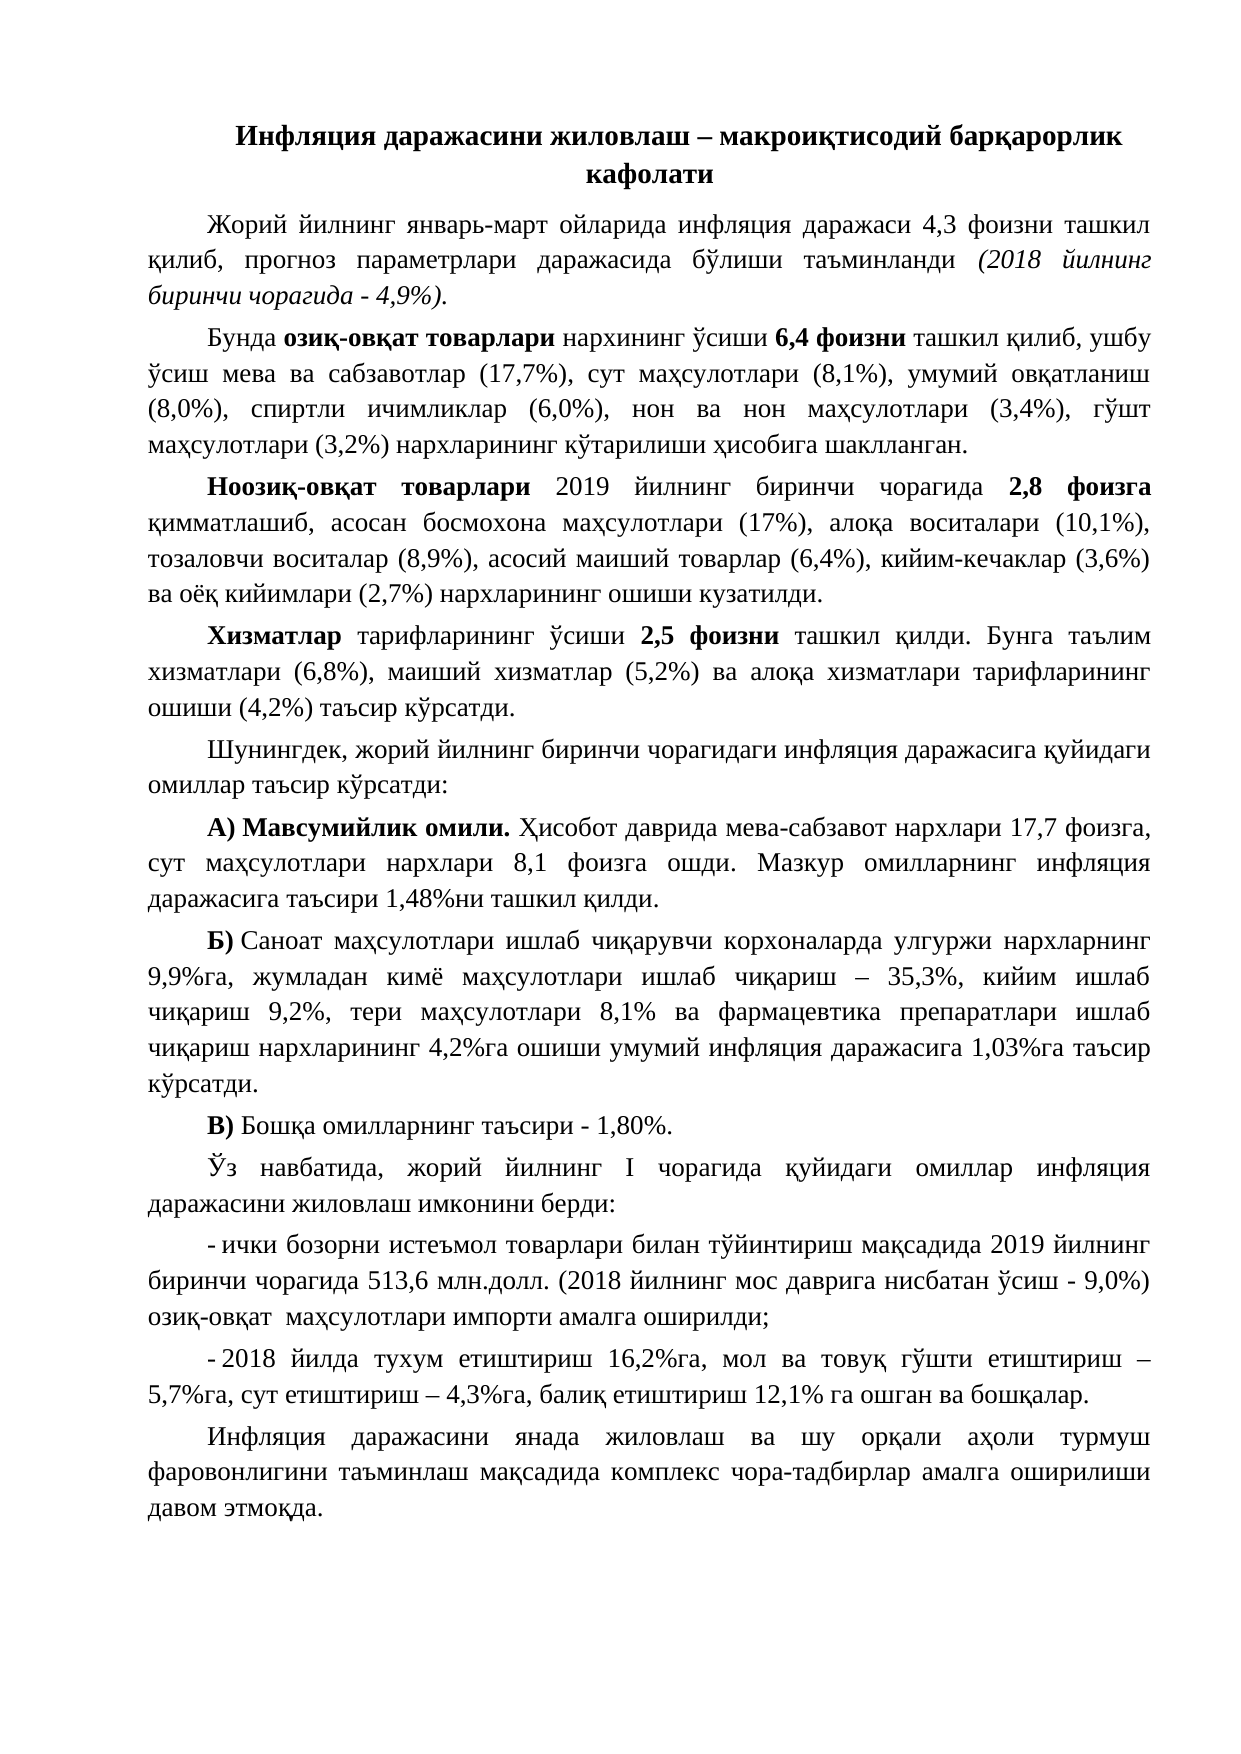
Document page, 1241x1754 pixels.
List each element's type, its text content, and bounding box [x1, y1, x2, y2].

text - 2018 йилда тухум етиштириш 16,2%га, мол ва товуқ гўшти етиштириш – 5,7%га, сут етиштириш – 4,3%га, балиқ етиштириш 12,1% га ошган ва бошқалар. [148, 1342, 1152, 1409]
text Ўз навбатида, жорий йилнинг I чорагида қуйидаги омиллар инфляция даражасини жиловлаш имконини берди: [148, 1151, 1152, 1218]
text Б) Саноат маҳсулотлари ишлаб чиқарувчи корхоналарда улгуржи нархларнинг 9,9%га, жумладан кимё маҳсулотлари ишлаб чиқариш – 35,3%, кийим ишлаб чиқариш 9,2%, тери маҳсулотлари 8,1% ва фармацевтика препаратлари ишлаб чиқариш нархларининг 4,2%га ошиши умумий инфляция даражасига 1,03%га таъсир кўрсатди. [148, 924, 1152, 1098]
text Жорий йилнинг январь-март ойларида инфляция даражаси 4,3 фоизни ташкил қилиб, прогноз параметрлари даражасида бўлиши таъминланди (2018 йилнинг биринчи чорагида - 4,9%). [148, 208, 1152, 310]
text - ички бозорни истеъмол товарлари билан тўйинтириш мақсадида 2019 йилнинг биринчи чорагида 513,6 млн.долл. (2018 йилнинг мос даврига нисбатан ўсиш - 9,0%) озиқ-овқат маҳсулотлари импорти амалга оширилди; [148, 1229, 1152, 1331]
text Инфляция даражасини янада жиловлаш ва шу орқали аҳоли турмуш фаровонлигини таъминлаш мақсадида комплекс чора-тадбирлар амалга оширилиши давом этмоқда. [148, 1420, 1152, 1522]
text Ноозиқ-овқат товарлари 2019 йилнинг биринчи чорагида 2,8 фоизга қимматлашиб, асосан босмохона маҳсулотлари (17%), алоқа воситалари (10,1%), тозаловчи воситалар (8,9%), асосий маиший товарлар (6,4%), кийим-кечаклар (3,6%) ва оёқ кийимлари (2,7%) нархларининг ошиши кузатилди. [148, 470, 1152, 609]
text Шунингдек, жорий йилнинг биринчи чорагидаги инфляция даражасига қуйидаги омиллар таъсир кўрсатди: [148, 733, 1152, 800]
text Инфляция даражасини жиловлаш – макроиқтисодий барқарорлик кафолати [148, 118, 1152, 190]
text Бунда озиқ-овқат товарлари нархининг ўсиши 6,4 фоизни ташкил қилиб, ушбу ўсиш мева ва сабзавотлар (17,7%), сут маҳсулотлари (8,1%), умумий овқатланиш (8,0%), спиртли ичимликлар (6,0%), нон ва нон маҳсулотлари (3,4%), гўшт маҳсулотлари (3,2%) нархларининг кўтарилиши ҳисобига шаклланган. [148, 321, 1152, 459]
text А) Мавсумийлик омили. Ҳисобот даврида мева-сабзавот нархлари 17,7 фоизга, сут маҳсулотлари нархлари 8,1 фоизга ошди. Мазкур омилларнинг инфляция даражасига таъсири 1,48%ни ташкил қилди. [148, 811, 1152, 913]
text Хизматлар тарифларининг ўсиши 2,5 фоизни ташкил қилди. Бунга таълим хизматлари (6,8%), маиший хизматлар (5,2%) ва алоқа хизматлари тарифларининг ошиши (4,2%) таъсир кўрсатди. [148, 619, 1152, 722]
text В) Бошқа омилларнинг таъсири - 1,80%. [148, 1109, 1152, 1140]
